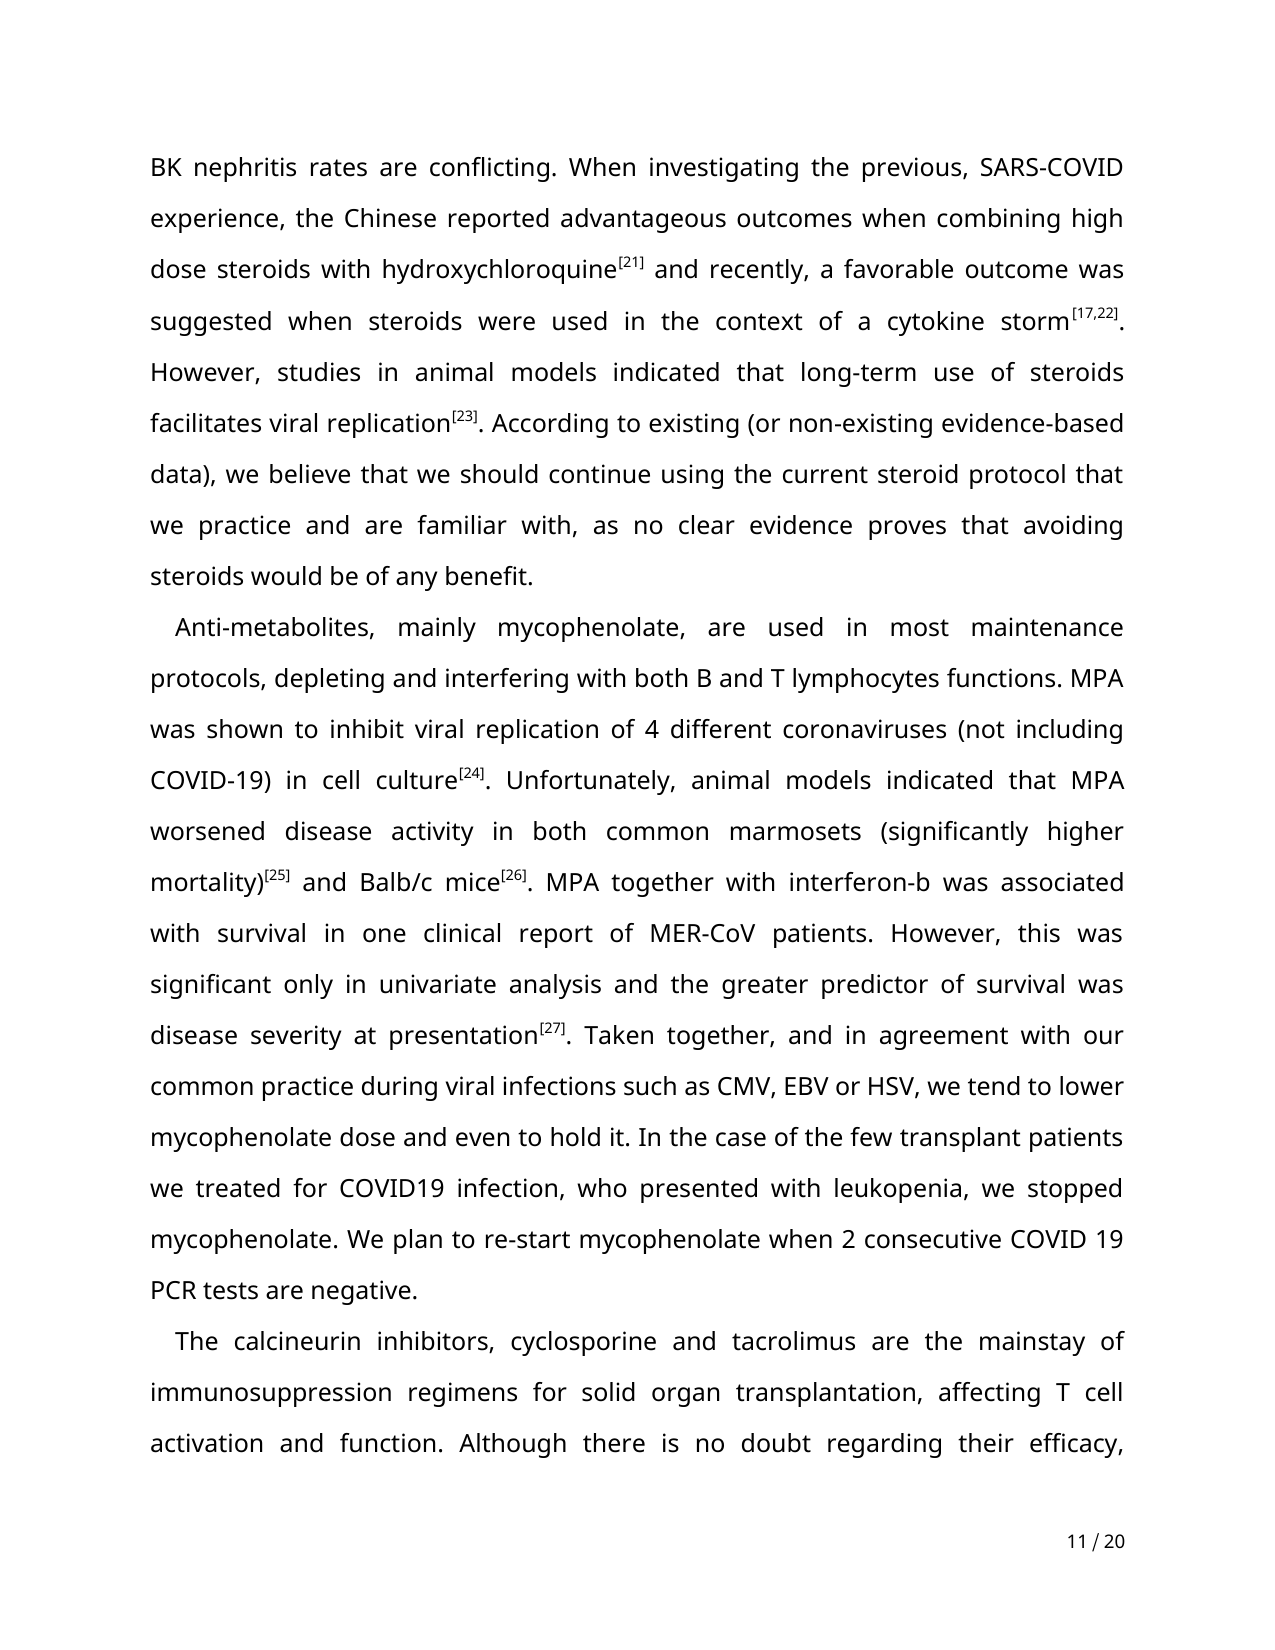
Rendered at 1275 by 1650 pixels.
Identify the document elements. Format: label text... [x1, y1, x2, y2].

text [150, 150, 1125, 592]
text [150, 1324, 1125, 1460]
text Anti-metabolites, mainly mycophenolate, are used in most maintenance protocols, depleting and interfering with both B and T lymphocytes functions. MPA was shown to inhibit viral replication of 4 different coronaviruses (not including COVID-19) in cell culture[24]. Unfortunately, animal models indicated that MPA worsened disease activity in both common marmosets (significantly higher mortality)[25] and Balb/c mice[26]. MPA together with interferon-b was associated with survival in one clinical report of MER-CoV patients. However, this was significant only in univariate analysis and the greater predictor of survival was disease severity at presentation[27]. Taken together, and in agreement with our common practice during viral infections such as CMV, EBV or HSV, we tend to lower mycophenolate dose and even to hold it. In the case of the few transplant patients we treated for COVID19 infection, who presented with leukopenia, we stopped mycophenolate. We plan to re-start mycophenolate when 2 consecutive COVID 19 PCR tests are negative. [150, 609, 1125, 1307]
